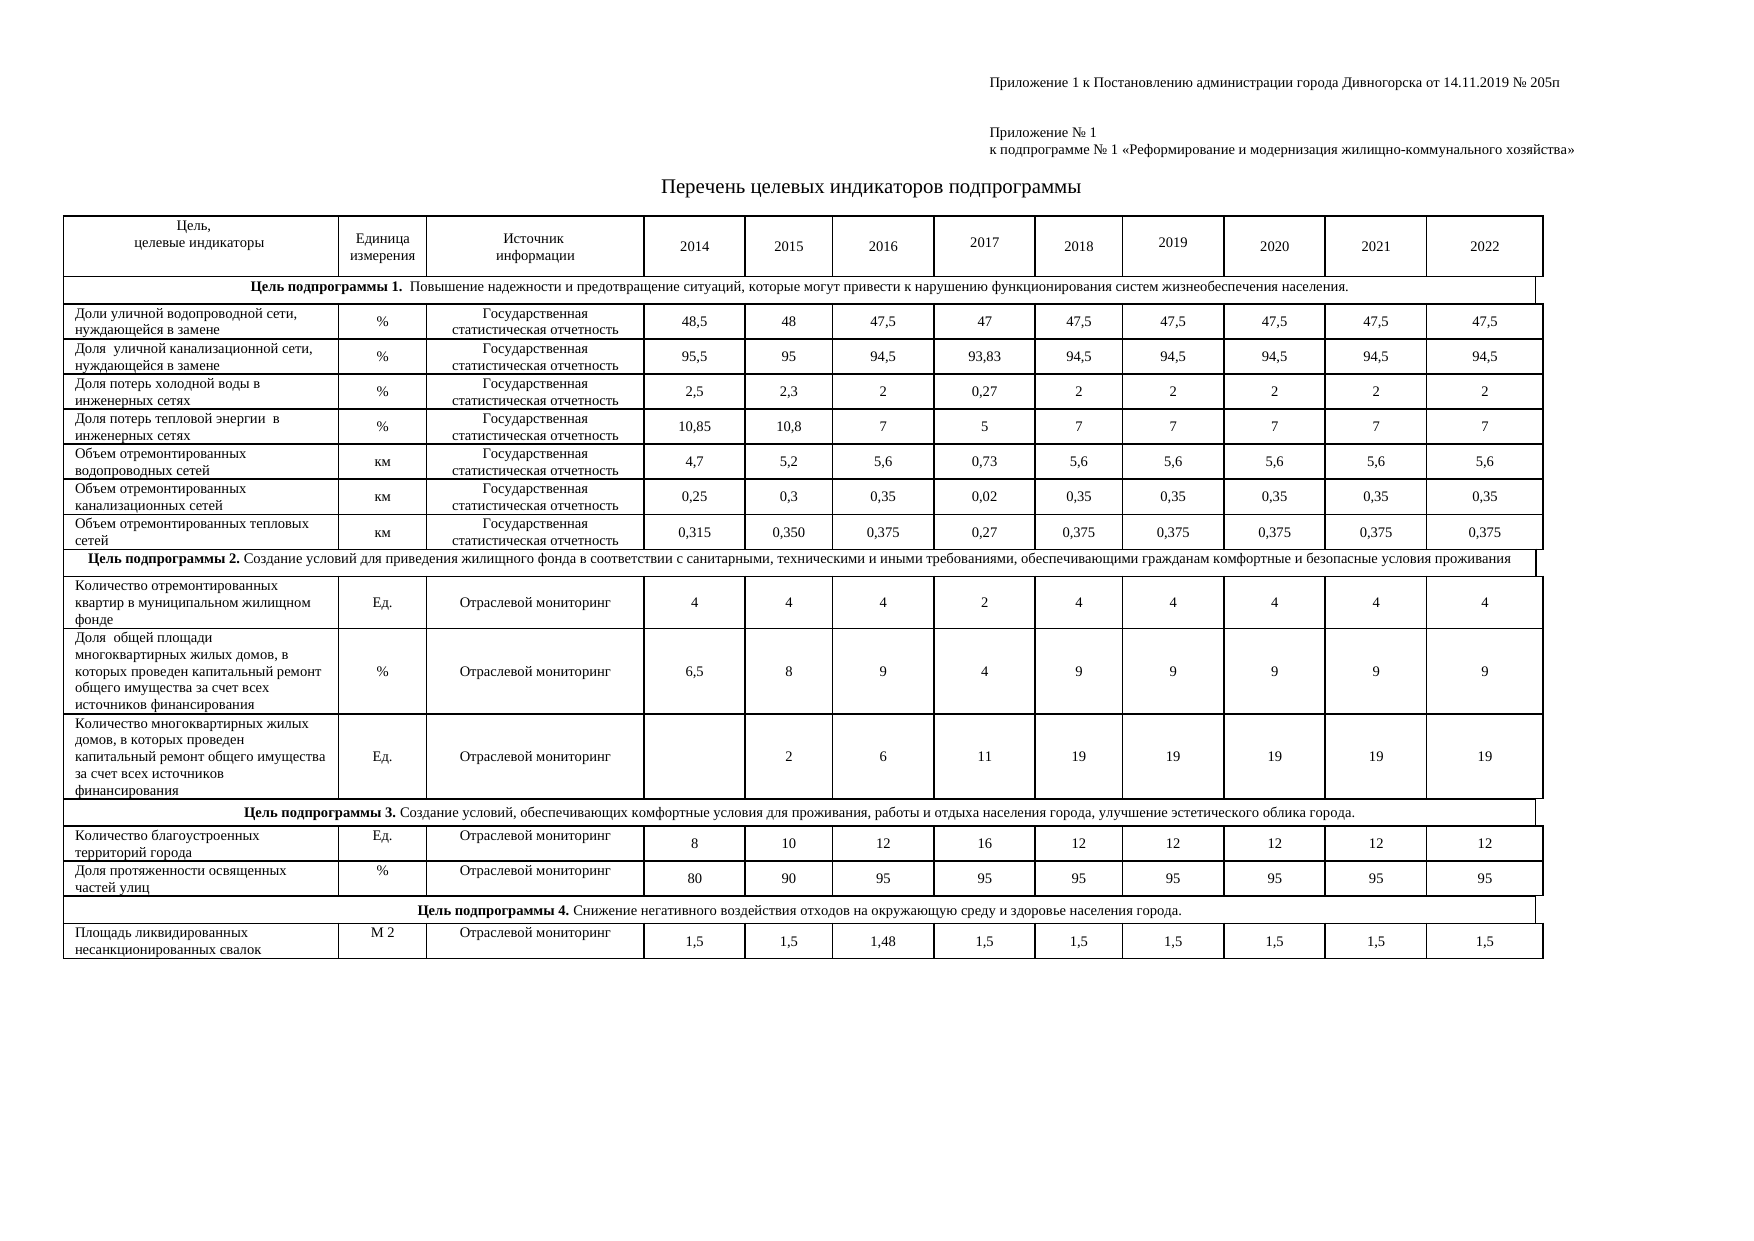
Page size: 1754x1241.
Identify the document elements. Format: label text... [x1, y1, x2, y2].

table_header Приложение № 1 [63, 108, 1680, 141]
table_cell 7 [1326, 410, 1426, 443]
table_cell % [339, 340, 426, 373]
table_cell 47,5 [1123, 305, 1223, 338]
table_cell 1,5 [935, 924, 1034, 957]
table_cell Государственная статистическая отчетность [427, 340, 643, 373]
table_cell 0,3 [746, 480, 832, 513]
table_cell 7 [1123, 410, 1223, 443]
table_cell 0,35 [1225, 480, 1324, 513]
table_cell 94,5 [1225, 340, 1324, 373]
table_cell Объем отремонтированных тепловых сетей [64, 515, 338, 548]
table_cell 47,5 [1427, 305, 1542, 338]
table_cell 94,5 [1326, 340, 1426, 373]
table_cell 10,85 [645, 410, 744, 443]
table_cell 2015 [746, 217, 832, 276]
table_cell М 2 [339, 924, 426, 957]
table_cell 5,6 [1427, 445, 1542, 478]
table_cell Доля потерь холодной воды в инженерных сетях [64, 375, 338, 408]
table_cell Количество благоустроенных территорий города [64, 827, 338, 860]
table_cell Объем отремонтированных канализационных сетей [64, 480, 338, 513]
table_cell 12 [1036, 827, 1122, 860]
table_cell 1,5 [1326, 924, 1426, 957]
table_cell 10,8 [746, 410, 832, 443]
table_cell 8 [746, 629, 832, 713]
table_cell 0,375 [1036, 515, 1122, 548]
table_cell Государственная статистическая отчетность [427, 515, 643, 548]
table_cell 0,350 [746, 515, 832, 548]
table_cell 9 [1225, 629, 1324, 713]
table_cell Ед. [339, 827, 426, 860]
table_cell 11 [935, 715, 1034, 798]
table_cell 5,6 [1225, 445, 1324, 478]
table_cell 2020 [1225, 217, 1324, 276]
table_cell 12 [1225, 827, 1324, 860]
table_cell % [339, 629, 426, 713]
table_cell 9 [1326, 629, 1426, 713]
table_cell 7 [1427, 410, 1542, 443]
table_cell 4,7 [645, 445, 744, 478]
table_cell 19 [1036, 715, 1122, 798]
table_cell Доли уличной водопроводной сети, нуждающейся в замене [64, 305, 338, 338]
table_cell % [339, 305, 426, 338]
table_cell Ед. [339, 577, 426, 627]
table_cell 0,27 [935, 375, 1034, 408]
table_cell 93,83 [935, 340, 1034, 373]
table_cell 95 [1427, 862, 1542, 895]
table_cell 47,5 [1036, 305, 1122, 338]
table_cell 1,5 [1225, 924, 1324, 957]
table_cell 4 [1225, 577, 1324, 627]
table_cell Государственная статистическая отчетность [427, 410, 643, 443]
table_cell 9 [833, 629, 933, 713]
table_cell 48,5 [645, 305, 744, 338]
table_cell 2018 [1036, 217, 1122, 276]
table_cell Государственная статистическая отчетность [427, 445, 643, 478]
table_cell 2021 [1326, 217, 1426, 276]
table_cell 2 [1036, 375, 1122, 408]
table_cell 10 [746, 827, 832, 860]
table_cell км [339, 445, 426, 478]
table_cell 0,35 [1123, 480, 1223, 513]
table_cell 94,5 [833, 340, 933, 373]
table_cell Отраслевой мониторинг [427, 629, 643, 713]
table_cell Площадь ликвидированных несанкционированных свалок [64, 924, 338, 957]
table_cell 2,5 [645, 375, 744, 408]
table_cell Государственная статистическая отчетность [427, 375, 643, 408]
table_cell 2014 [645, 217, 744, 276]
table_cell 5,6 [1036, 445, 1122, 478]
table_cell к подпрограмме № 1 «Реформирование и модернизация жилищно-коммунального хозяйства» Перечень целевых индикаторов подпрограммы [63, 141, 1680, 215]
table_cell 94,5 [1036, 340, 1122, 373]
table_cell Отраслевой мониторинг [427, 862, 643, 895]
table_cell Государственная статистическая отчетность [427, 305, 643, 338]
table_cell 47 [935, 305, 1034, 338]
table_cell Цель, целевые индикаторы [64, 217, 338, 276]
table_cell 48 [746, 305, 832, 338]
table_cell 1,48 [833, 924, 933, 957]
table_cell 95,5 [645, 340, 744, 373]
table_cell Цель подпрограммы 2. Создание условий для приведения жилищного фонда в соответствии с санитарными, техническими и иными требованиями, обеспечивающими гражданам комфортные и безопасные условия проживания [64, 550, 1535, 576]
table_cell % [339, 375, 426, 408]
table_cell 5 [935, 410, 1034, 443]
table_cell 0,375 [833, 515, 933, 548]
table_cell 95 [746, 340, 832, 373]
table_cell 7 [1036, 410, 1122, 443]
table_cell 2 [1427, 375, 1542, 408]
table_cell % [339, 862, 426, 895]
table_cell 19 [1326, 715, 1426, 798]
table_cell 90 [746, 862, 832, 895]
table_cell 4 [1427, 577, 1542, 627]
table_cell 94,5 [1123, 340, 1223, 373]
table_cell 1,5 [1427, 924, 1542, 957]
table_cell [645, 715, 744, 798]
table_cell Ед. [339, 715, 426, 798]
table_cell 2016 [833, 217, 933, 276]
table_cell Цель подпрограммы 4. Снижение негативного воздействия отходов на окружающую среду и здоровье населения города. [64, 897, 1535, 922]
table_cell 4 [833, 577, 933, 627]
table_cell Доля протяженности освященных частей улиц [64, 862, 338, 895]
table_cell 0,315 [645, 515, 744, 548]
table_cell Доля уличной канализационной сети, нуждающейся в замене [64, 340, 338, 373]
table_cell 2019 [1123, 217, 1223, 276]
table_cell 0,35 [1036, 480, 1122, 513]
table_cell Объем отремонтированных водопроводных сетей [64, 445, 338, 478]
table_cell Единица измерения [339, 217, 426, 276]
table_cell 80 [645, 862, 744, 895]
table_cell % [339, 410, 426, 443]
table_cell 9 [1036, 629, 1122, 713]
table_cell Отраслевой мониторинг [427, 827, 643, 860]
table_cell 2 [1123, 375, 1223, 408]
table_cell 2022 [1427, 217, 1542, 276]
table_cell 4 [746, 577, 832, 627]
table_cell 12 [1427, 827, 1542, 860]
table_cell км [339, 480, 426, 513]
table_cell Доля общей площади многоквартирных жилых домов, в которых проведен капитальный ремонт общего имущества за счет всех источников финансирования [64, 629, 338, 713]
table_cell 5,6 [1326, 445, 1426, 478]
table_cell 2,3 [746, 375, 832, 408]
table_cell 12 [833, 827, 933, 860]
table_cell 4 [935, 629, 1034, 713]
table_cell Доля потерь тепловой энергии в инженерных сетях [64, 410, 338, 443]
table_cell 9 [1427, 629, 1542, 713]
table_cell 47,5 [833, 305, 933, 338]
table_cell Количество отремонтированных квартир в муниципальном жилищном фонде [64, 577, 338, 627]
table_cell 4 [1123, 577, 1223, 627]
table_cell 0,35 [833, 480, 933, 513]
table_cell 2 [935, 577, 1034, 627]
table_cell 0,375 [1427, 515, 1542, 548]
table_cell 19 [1123, 715, 1223, 798]
table_cell 0,02 [935, 480, 1034, 513]
table_cell 94,5 [1427, 340, 1542, 373]
table_cell 5,6 [833, 445, 933, 478]
table_cell 7 [833, 410, 933, 443]
table_cell 16 [935, 827, 1034, 860]
table_cell 1,5 [746, 924, 832, 957]
table_cell Отраслевой мониторинг [427, 715, 643, 798]
table_cell 0,375 [1225, 515, 1324, 548]
table_cell 8 [645, 827, 744, 860]
table_cell 5,6 [1123, 445, 1223, 478]
table_cell 6 [833, 715, 933, 798]
table_cell 95 [1225, 862, 1324, 895]
table_cell 4 [645, 577, 744, 627]
table_cell Государственная статистическая отчетность [427, 480, 643, 513]
table_cell 0,35 [1427, 480, 1542, 513]
table_cell 19 [1427, 715, 1542, 798]
table_cell 19 [1225, 715, 1324, 798]
table_cell 47,5 [1326, 305, 1426, 338]
table_cell Цель подпрограммы 3. Создание условий, обеспечивающих комфортные условия для проживания, работы и отдыха населения города, улучшение эстетического облика города. [64, 800, 1535, 825]
table_cell 1,5 [1123, 924, 1223, 957]
table_cell 0,375 [1326, 515, 1426, 548]
table_cell 6,5 [645, 629, 744, 713]
table_cell 2 [746, 715, 832, 798]
table_cell Источник информации [427, 217, 643, 276]
table_cell 2 [1326, 375, 1426, 408]
text Приложение 1 к Постановлению администрации города Дивногорска от 14.11.2019 № 205п [989, 74, 1647, 91]
table_cell Цель подпрограммы 1. Повышение надежности и предотвращение ситуаций, которые могут привести к нарушению функционирования систем жизнеобеспечения населения. [64, 277, 1535, 303]
table_cell 9 [1123, 629, 1223, 713]
table_cell 95 [833, 862, 933, 895]
table_cell Отраслевой мониторинг [427, 577, 643, 627]
table_cell 2 [833, 375, 933, 408]
table_cell Количество многоквартирных жилых домов, в которых проведен капитальный ремонт общего имущества за счет всех источников финансирования [64, 715, 338, 798]
table_cell 0,25 [645, 480, 744, 513]
table_cell 47,5 [1225, 305, 1324, 338]
table_cell 95 [1326, 862, 1426, 895]
table_cell 0,35 [1326, 480, 1426, 513]
table_cell 0,27 [935, 515, 1034, 548]
table_cell 12 [1123, 827, 1223, 860]
table_cell 95 [935, 862, 1034, 895]
table_cell 4 [1326, 577, 1426, 627]
table_cell 0,73 [935, 445, 1034, 478]
table_cell 2 [1225, 375, 1324, 408]
table_cell 0,375 [1123, 515, 1223, 548]
table_cell 1,5 [645, 924, 744, 957]
table_cell 4 [1036, 577, 1122, 627]
table_cell км [339, 515, 426, 548]
table_cell Отраслевой мониторинг [427, 924, 643, 957]
table_cell 95 [1036, 862, 1122, 895]
table_cell 1,5 [1036, 924, 1122, 957]
table_cell 12 [1326, 827, 1426, 860]
table_cell 95 [1123, 862, 1223, 895]
table_cell 7 [1225, 410, 1324, 443]
table_cell 5,2 [746, 445, 832, 478]
table_cell 2017 [935, 217, 1034, 276]
